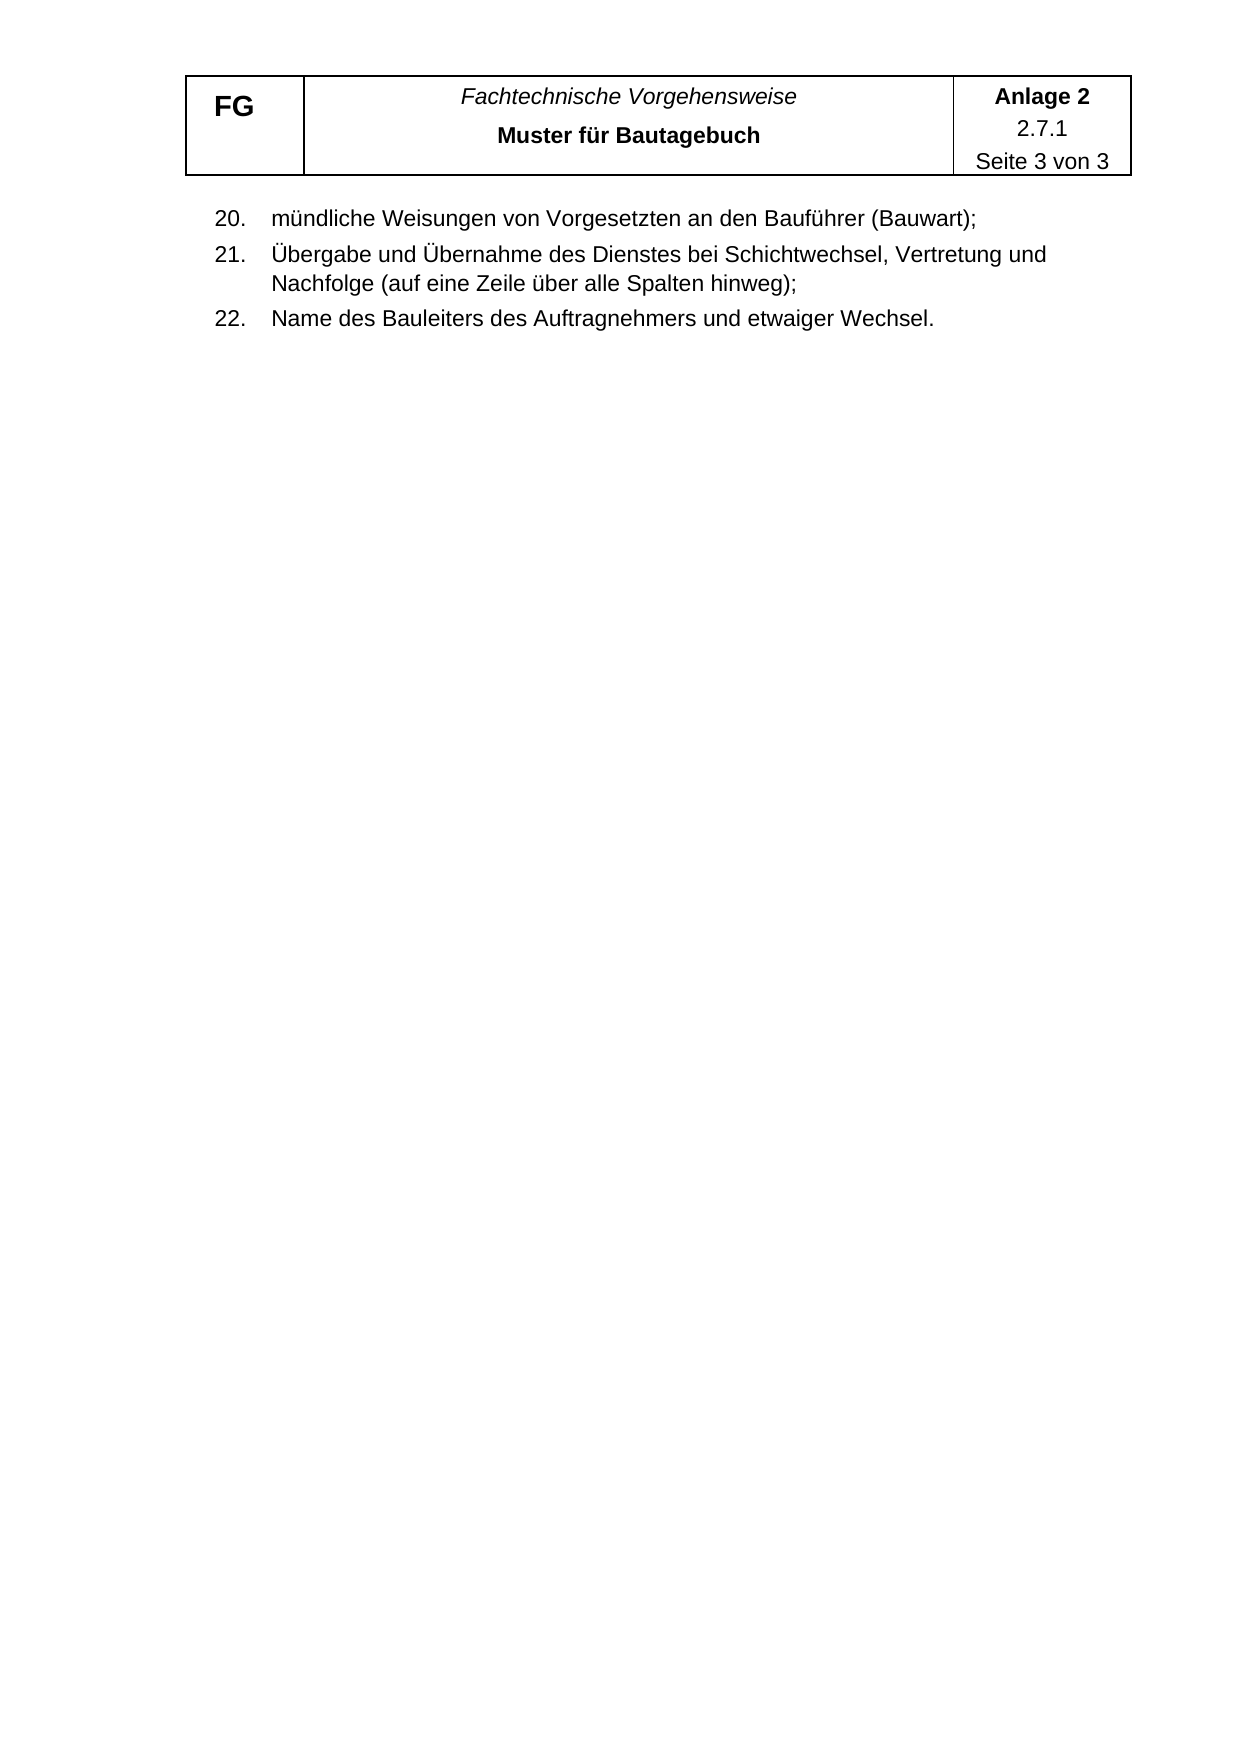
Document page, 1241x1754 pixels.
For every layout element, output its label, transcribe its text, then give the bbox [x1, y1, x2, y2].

list Übergabe und Übernahme des Dienstes bei Schichtwechsel, Vertretung und Nachfolge (auf eine Zeile über alle Spalten hinweg); [214, 238, 1116, 296]
list Name des Bauleiters des Auftragnehmers und etwaiger Wechsel. [214, 302, 1116, 331]
list mündliche Weisungen von Vorgesetzten an den Bauführer (Bauwart); [214, 202, 1116, 231]
